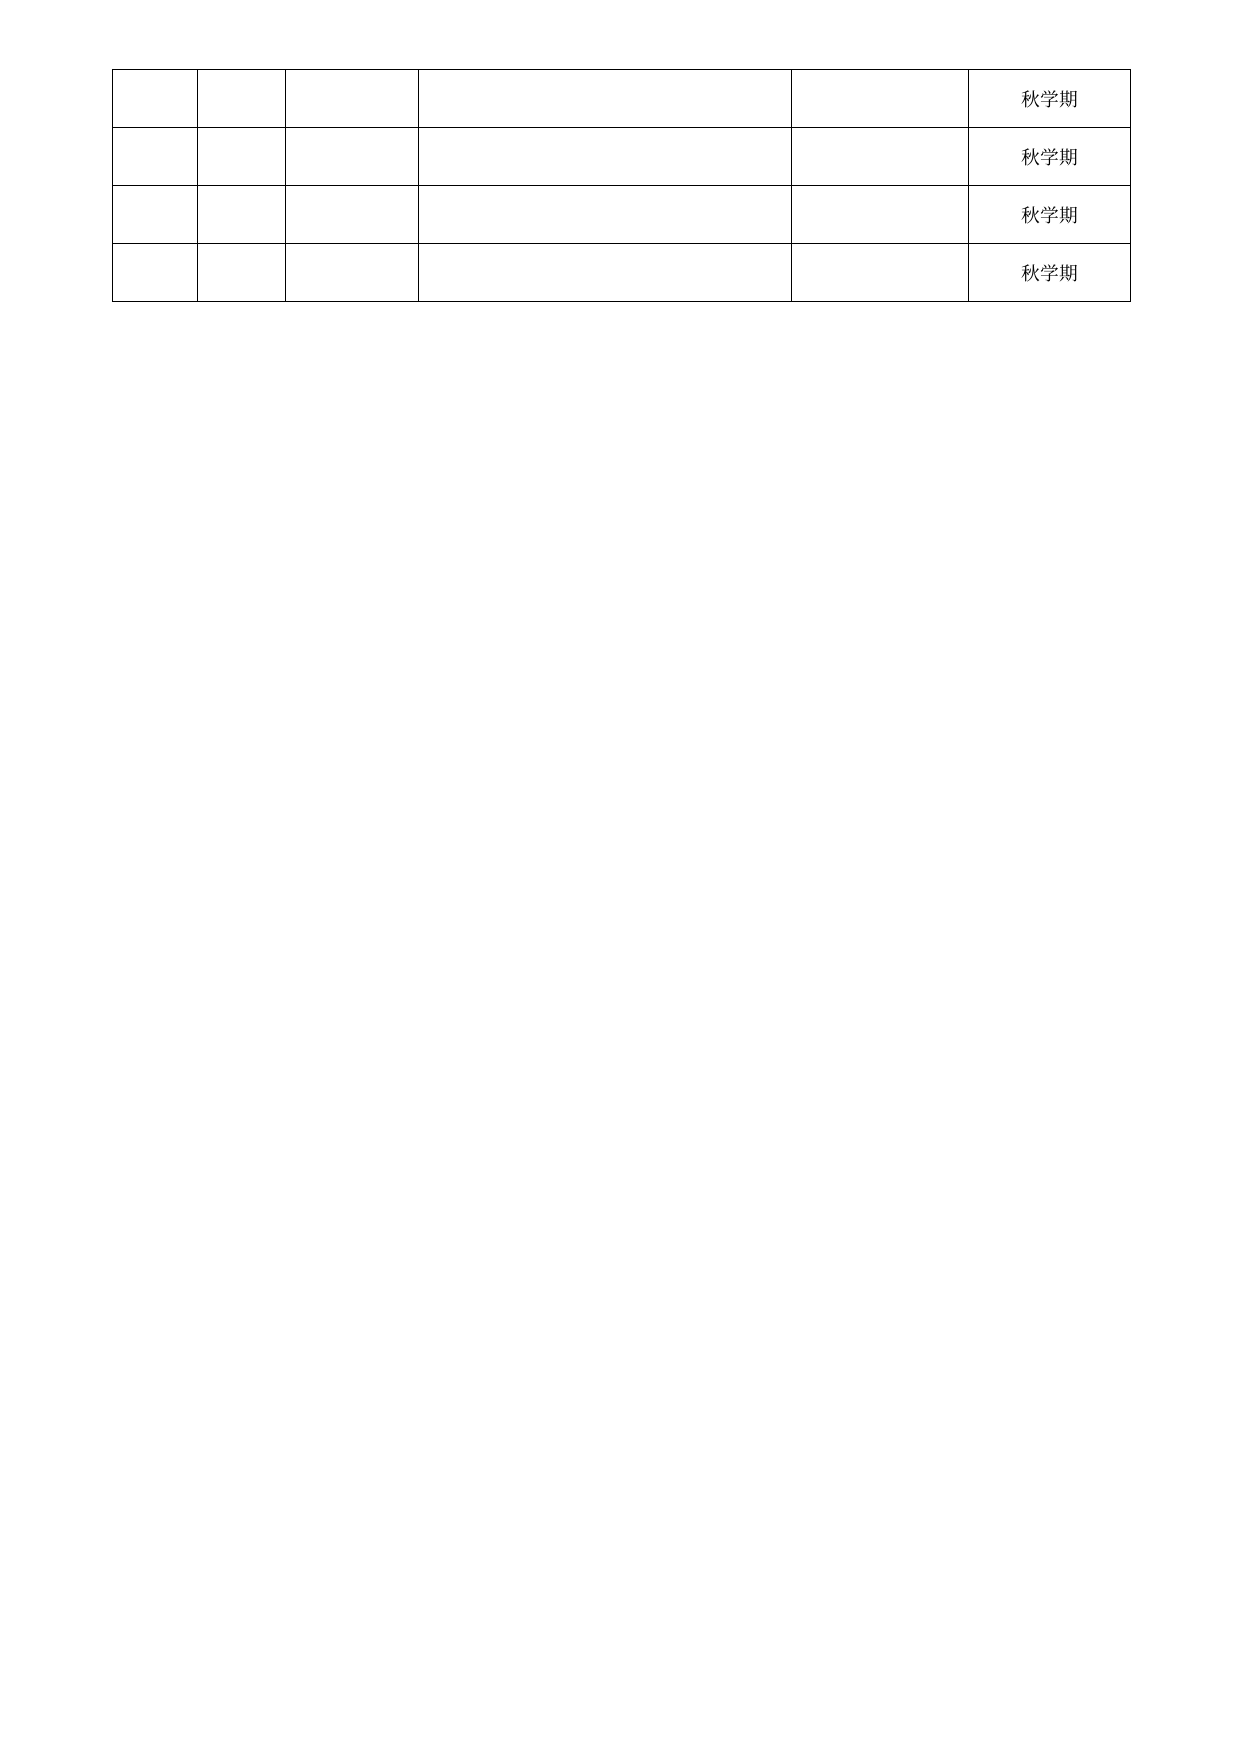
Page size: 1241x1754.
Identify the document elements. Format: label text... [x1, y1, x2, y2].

table_cell [113, 186, 197, 243]
table_cell [792, 244, 968, 301]
table_cell [198, 70, 285, 127]
table_cell [419, 186, 791, 243]
table_cell [792, 128, 968, 185]
table_cell [286, 244, 418, 301]
table_cell [792, 186, 968, 243]
table_cell [286, 70, 418, 127]
table_cell [198, 244, 285, 301]
table_cell 秋学期 [969, 244, 1130, 301]
table_cell [286, 186, 418, 243]
table_cell 秋学期 [969, 186, 1130, 243]
table_cell [792, 70, 968, 127]
table_cell [113, 70, 197, 127]
table_cell [419, 244, 791, 301]
table_cell [286, 128, 418, 185]
table_cell [113, 128, 197, 185]
table_cell [419, 128, 791, 185]
table_cell [198, 186, 285, 243]
table_cell [419, 70, 791, 127]
table_cell [113, 244, 197, 301]
table_cell 秋学期 [969, 70, 1130, 127]
table_cell 秋学期 [969, 128, 1130, 185]
table_cell [198, 128, 285, 185]
